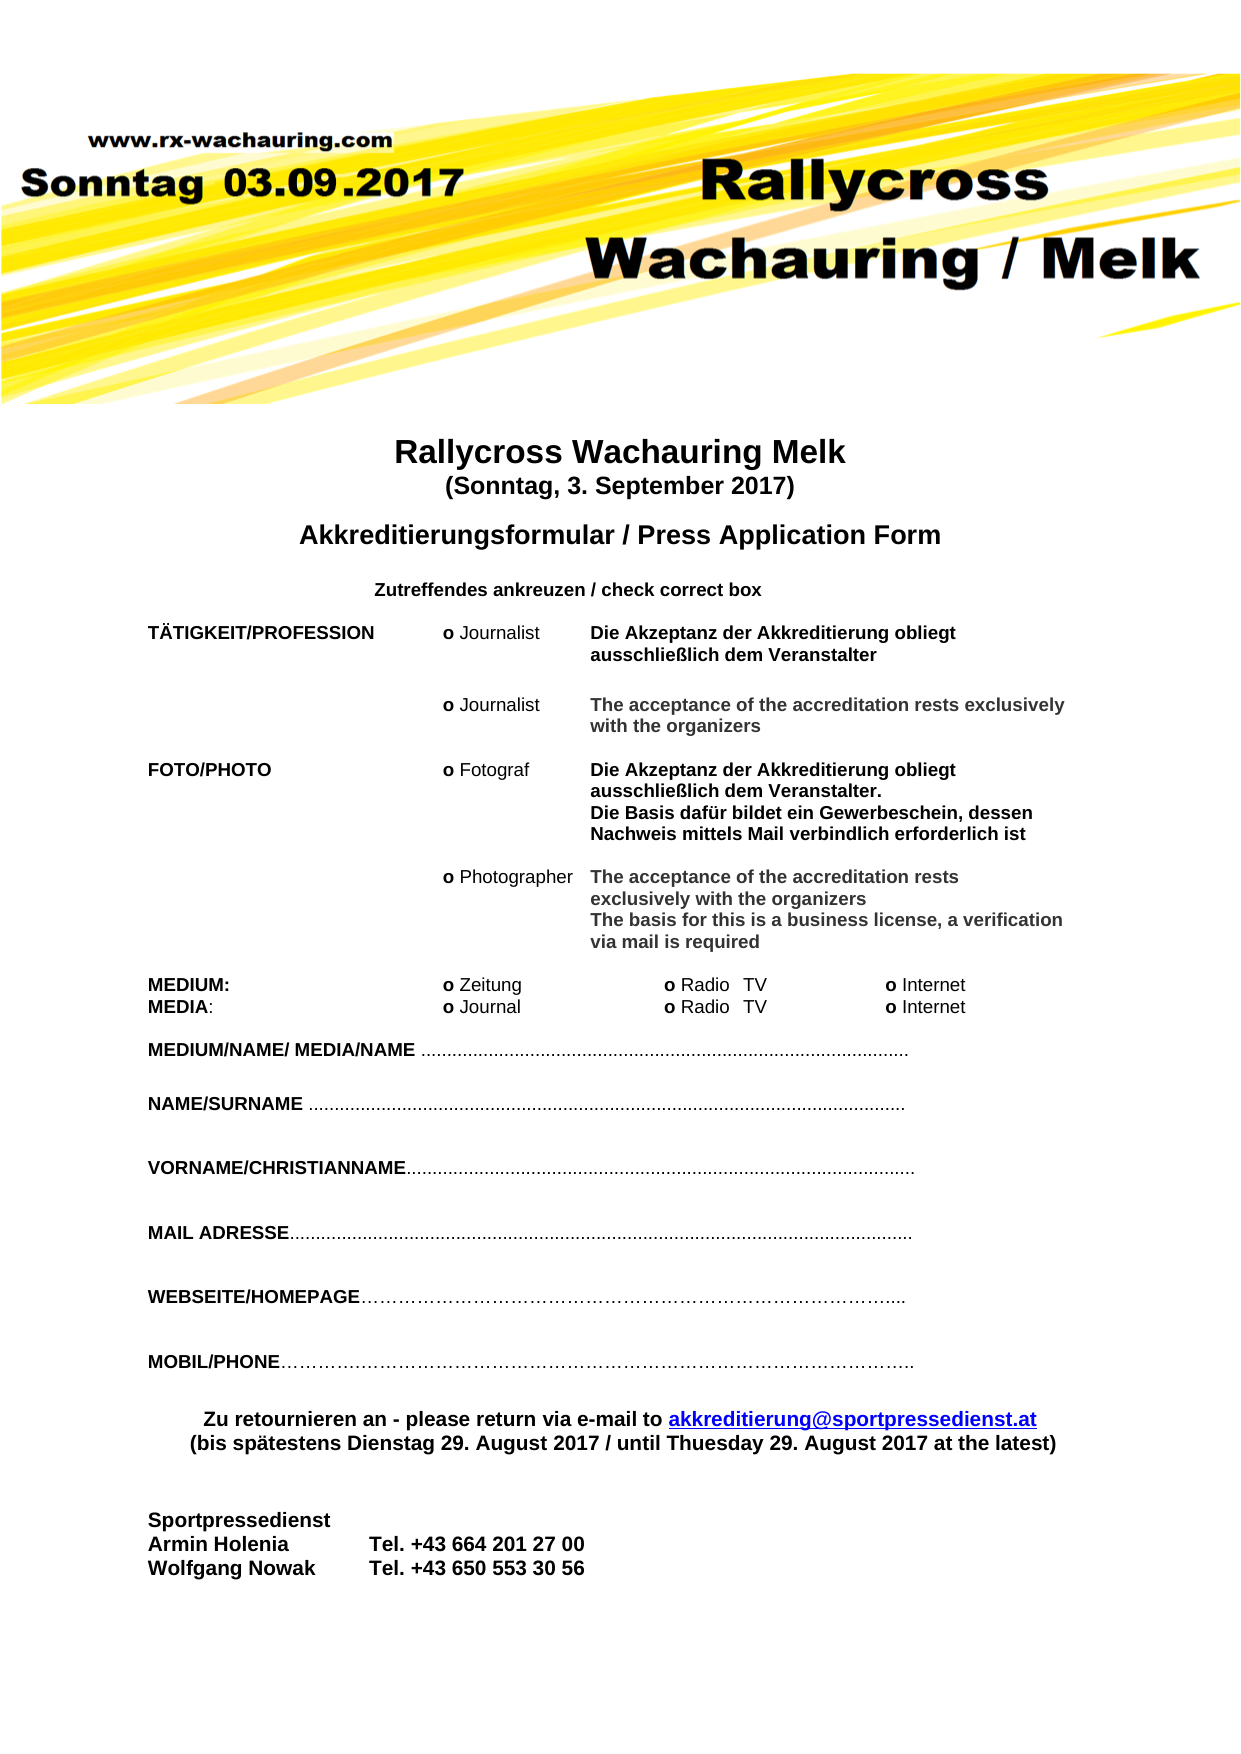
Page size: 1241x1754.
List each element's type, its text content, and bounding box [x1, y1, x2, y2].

text Zu retournieren an - please return via e-mail to akkreditierung@sportpressedienst.at [148, 1407, 1093, 1431]
text o Journalist The acceptance of the accreditation rests exclusively with the organizers [443, 694, 1093, 737]
text NAME/SURNAME ................................................................................................................... [148, 1092, 1093, 1114]
picture [0, 73, 1241, 404]
text MAIL ADRESSE........................................................................................................................ [148, 1222, 1093, 1243]
text VORNAME/CHRISTIANNAME.................................................................................................. [148, 1157, 1093, 1179]
text ausschließlich dem Veranstalter [590, 643, 1093, 665]
text o Photographer The acceptance of the accreditation rests exclusively with the organizers [443, 866, 1093, 909]
text The basis for this is a business license, a verification via mail is required [590, 909, 1093, 952]
text MEDIUM/NAME/ MEDIA/NAME .............................................................................................. [148, 1039, 1093, 1060]
text FOTO/PHOTO o Fotograf Die Akzeptanz der Akkreditierung obliegt ausschließlich dem Veranstalter. [148, 758, 1093, 801]
text Rallycross Wachauring Melk [148, 432, 1093, 471]
text (bis spätestens Dienstag 29. August 2017 / until Thuesday 29. August 2017 at the latest) [148, 1431, 1093, 1455]
text Sportpressedienst Armin Holenia Tel. +43 664 201 27 00 Wolfgang Nowak Tel. +43 650 553 30 56 [148, 1508, 1093, 1579]
text TÄTIGKEIT/PROFESSION o Journalist Die Akzeptanz der Akkreditierung obliegt [148, 622, 1093, 643]
text WEBSEITE/HOMEPAGE………………………………………………………………………….... [148, 1286, 1093, 1308]
text Akkreditierungsformular / Press Application Form [148, 519, 1093, 550]
text Die Basis dafür bildet ein Gewerbeschein, dessen Nachweis mittels Mail verbindlich erforderlich ist [590, 801, 1093, 844]
text (Sonntag, 3. September 2017) [148, 471, 1093, 499]
text Zutreffendes ankreuzen / check correct box [295, 579, 1093, 600]
text MEDIUM: o Zeitung o Radio TV o Internet [148, 974, 1093, 996]
text MEDIA: o Journal o Radio TV o Internet [148, 996, 1093, 1017]
text MOBIL/PHONE………….…………………………………………………………………………….. [148, 1351, 1093, 1372]
